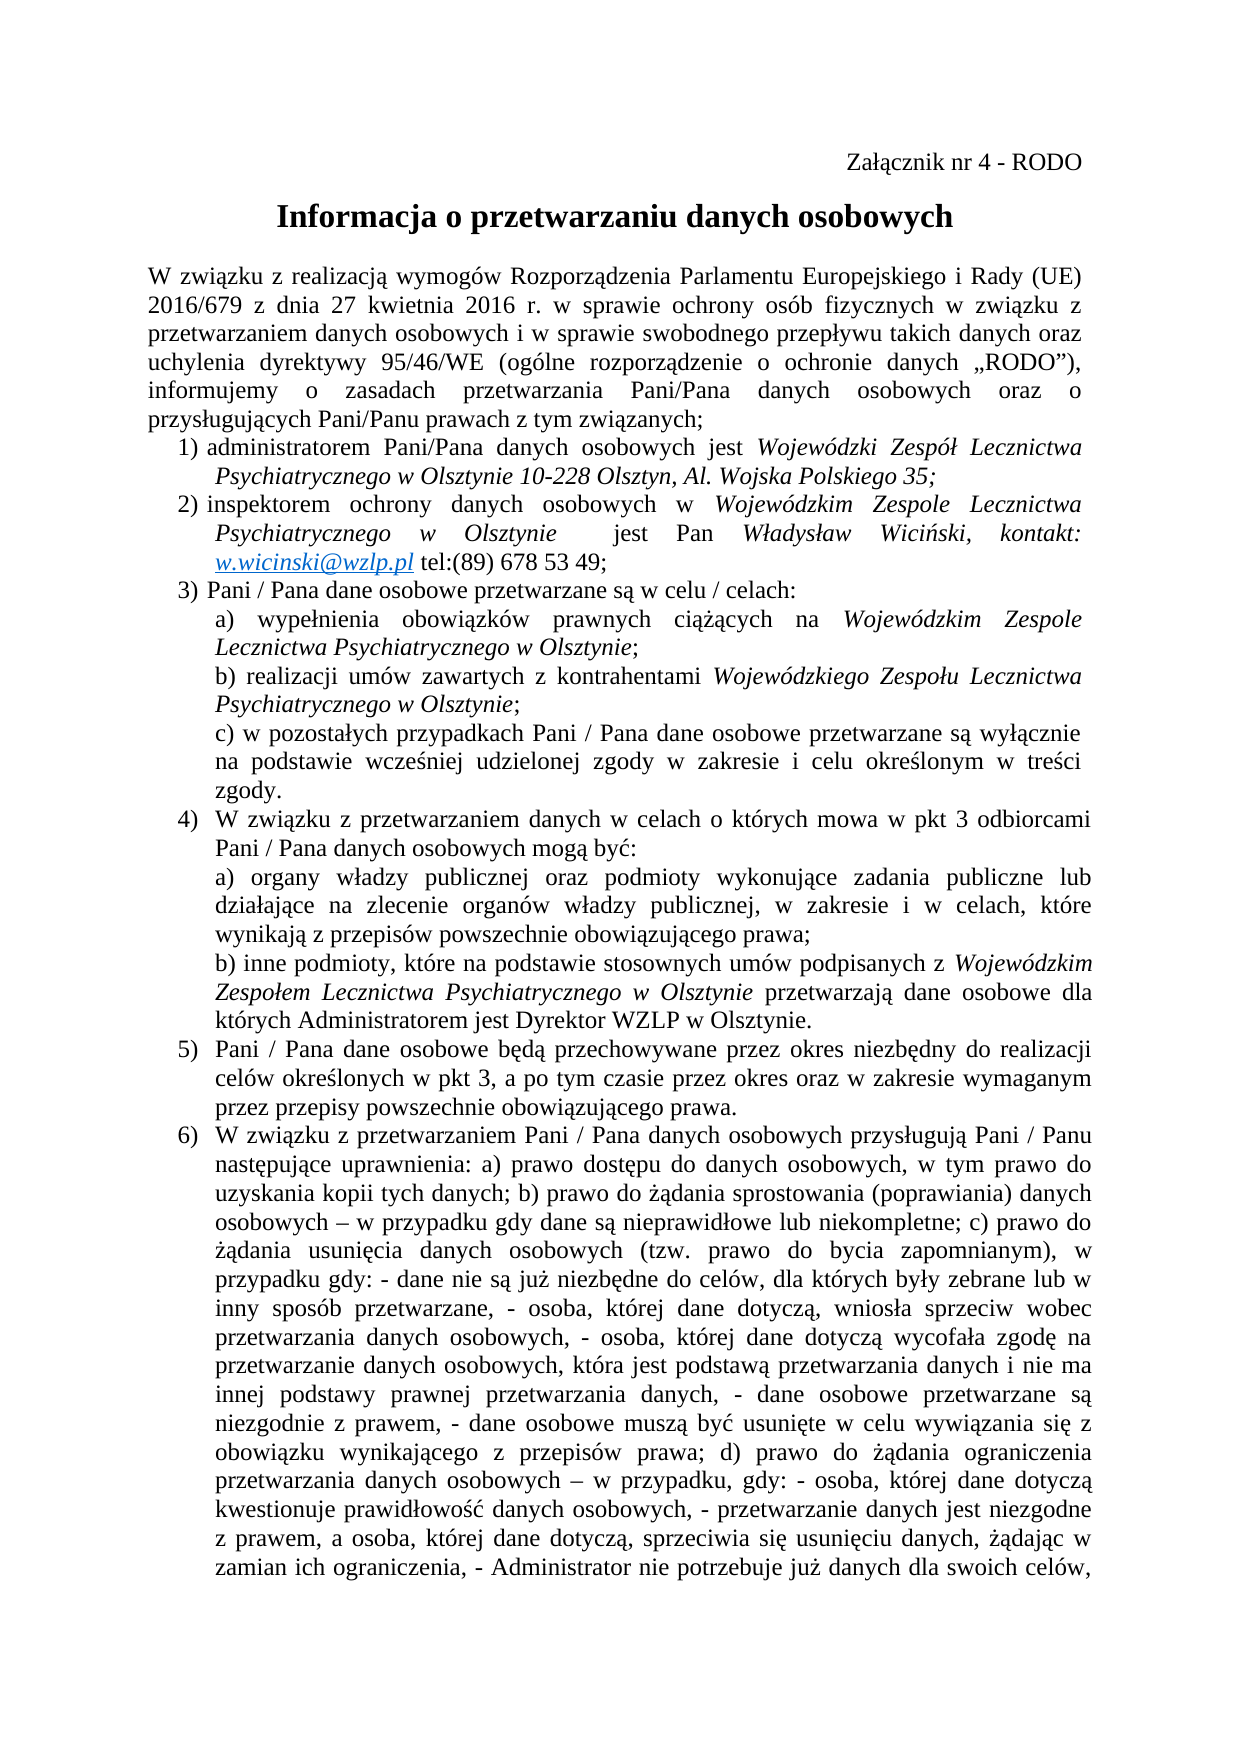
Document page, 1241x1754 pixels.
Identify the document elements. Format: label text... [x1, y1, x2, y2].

text b) inne podmioty, które na podstawie stosownych umów podpisanych z Wojewódzkim Zespołem Lecznictwa Psychiatrycznego w Olsztynie przetwarzają dane osobowe dla których Administratorem jest Dyrektor WZLP w Olsztynie. [215, 948, 1093, 1034]
text W związku z realizacją wymogów Rozporządzenia Parlamentu Europejskiego i Rady (UE) 2016/679 z dnia 27 kwietnia 2016 r. w sprawie ochrony osób fizycznych w związku z przetwarzaniem danych osobowych i w sprawie swobodnego przepływu takich danych oraz uchylenia dyrektywy 95/46/WE (ogólne rozporządzenie o ochronie danych „RODO”), informujemy o zasadach przetwarzania Pani/Pana danych osobowych oraz o przysługujących Pani/Panu prawach z tym związanych; [148, 262, 1082, 433]
list inspektorem ochrony danych osobowych w Wojewódzkim Zespole Lecznictwa Psychiatrycznego w Olsztynie jest Pan Władysław Wiciński, kontakt: w.wicinski@wzlp.pl tel:(89) 678 53 49; [177, 490, 1082, 576]
text Załącznik nr 4 - RODO [148, 148, 1082, 176]
list Pani / Pana dane osobowe przetwarzane są w celu / celach: [177, 576, 1082, 604]
list W związku z przetwarzaniem danych w celach o których mowa w pkt 3 odbiorcami Pani / Pana danych osobowych mogą być: [177, 804, 1093, 862]
text Informacja o przetwarzaniu danych osobowych [148, 205, 1082, 233]
text c) w pozostałych przypadkach Pani / Pana dane osobowe przetwarzane są wyłącznie na podstawie wcześniej udzielonej zgody w zakresie i celu określonym w treści zgody. [215, 718, 1082, 804]
text a) organy władzy publicznej oraz podmioty wykonujące zadania publiczne lub działające na zlecenie organów władzy publicznej, w zakresie i w celach, które wynikają z przepisów powszechnie obowiązującego prawa; [215, 862, 1093, 948]
text b) realizacji umów zawartych z kontrahentami Wojewódzkiego Zespołu Lecznictwa Psychiatrycznego w Olsztynie; [215, 661, 1082, 718]
list Pani / Pana dane osobowe będą przechowywane przez okres niezbędny do realizacji celów określonych w pkt 3, a po tym czasie przez okres oraz w zakresie wymaganym przez przepisy powszechnie obowiązującego prawa. [177, 1034, 1093, 1120]
text a) wypełnienia obowiązków prawnych ciążących na Wojewódzkim Zespole Lecznictwa Psychiatrycznego w Olsztynie; [215, 604, 1082, 661]
list administratorem Pani/Pana danych osobowych jest Wojewódzki Zespół Lecznictwa Psychiatrycznego w Olsztynie 10-228 Olsztyn, Al. Wojska Polskiego 35; [177, 433, 1082, 490]
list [177, 1120, 1093, 1580]
